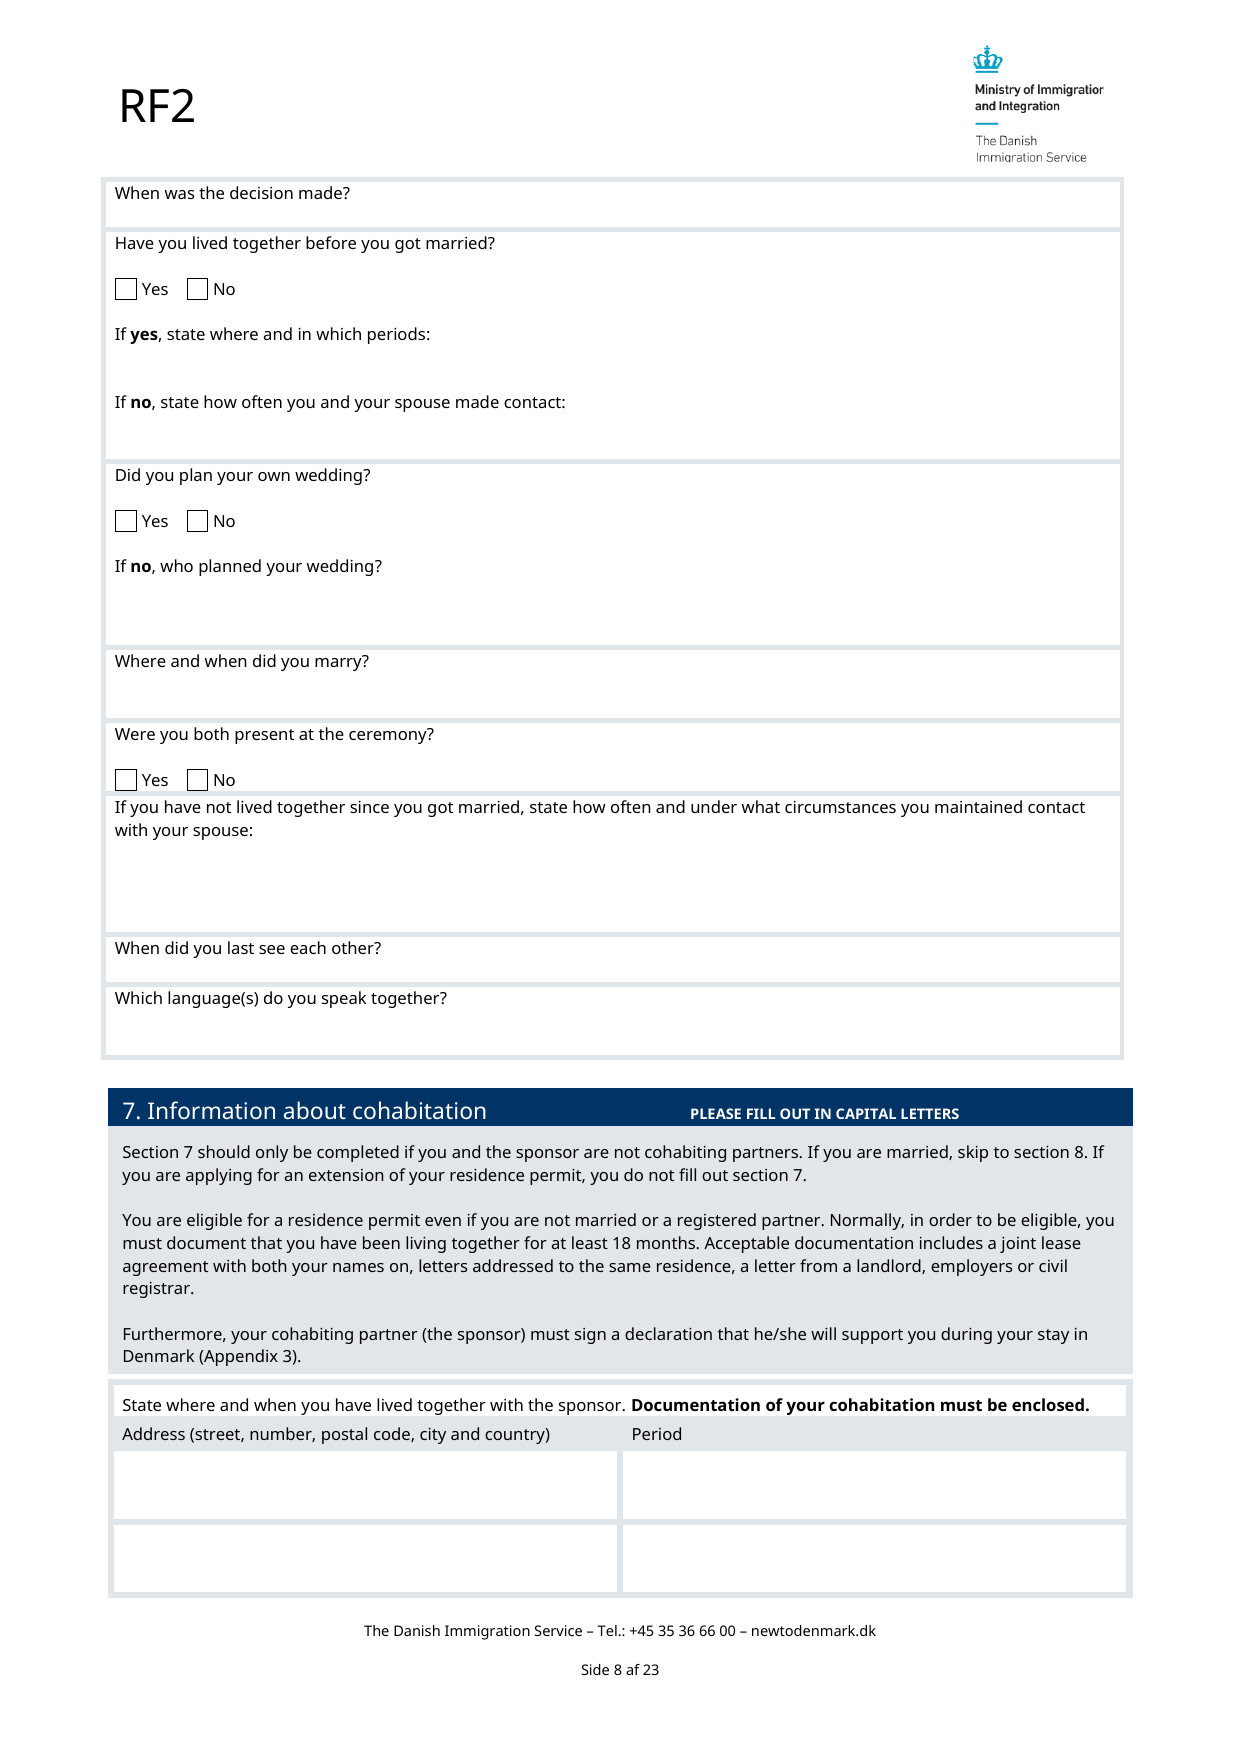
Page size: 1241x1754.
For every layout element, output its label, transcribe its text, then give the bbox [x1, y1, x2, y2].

table_cell [623, 1525, 1126, 1592]
picture [980, 56, 986, 65]
picture [972, 45, 1103, 161]
table_cell Have you lived together before you got married? Yes No If yes, state where and in which periods: If no, state how often you and your spouse made contact: [106, 232, 1120, 459]
table_cell [114, 1451, 617, 1518]
table_cell Where and when did you marry? [106, 650, 1120, 718]
table_header State where and when you have lived together with the sponsor. Documentation of your cohabitation must be enclosed. [114, 1385, 1126, 1416]
table_cell When did you last see each other? [106, 937, 1120, 982]
table_cell Period [623, 1423, 1126, 1445]
table_cell [623, 1451, 1126, 1518]
table_cell Address (street, number, postal code, city and country) [114, 1423, 617, 1445]
table_cell Were you both present at the ceremony? Yes No [106, 723, 1120, 791]
table_header 7. Information about cohabitation PLEASE FILL OUT IN CAPITAL LETTERS [114, 1095, 1126, 1126]
table_cell Which language(s) do you speak together? [106, 987, 1120, 1055]
table_cell Section 7 should only be completed if you and the sponsor are not cohabiting partners. If you are married, skip to section 8. If you are applying for an extension of your residence permit, you do not fill out section 7. You are eligible for a residence permit even if you are not married or a registered partner. Normally, in order to be eligible, you must document that you have been living together for at least 18 months. Acceptable documentation includes a joint lease agreement with both your names on, letters addressed to the same residence, a letter from a landlord, employers or civil registrar. Furthermore, your cohabiting partner (the sponsor) must sign a declaration that he/she will support you during your stay in Denmark (Appendix 3). [114, 1132, 1126, 1368]
table_cell [114, 1525, 617, 1592]
table_cell Did you plan your own wedding? Yes No If no, who planned your wedding? [106, 464, 1120, 645]
table_cell If you have not lived together since you got married, state how often and under what circumstances you maintained contact with your spouse: [106, 796, 1120, 932]
table_cell When was the decision made? [106, 182, 1120, 227]
picture [989, 57, 994, 65]
